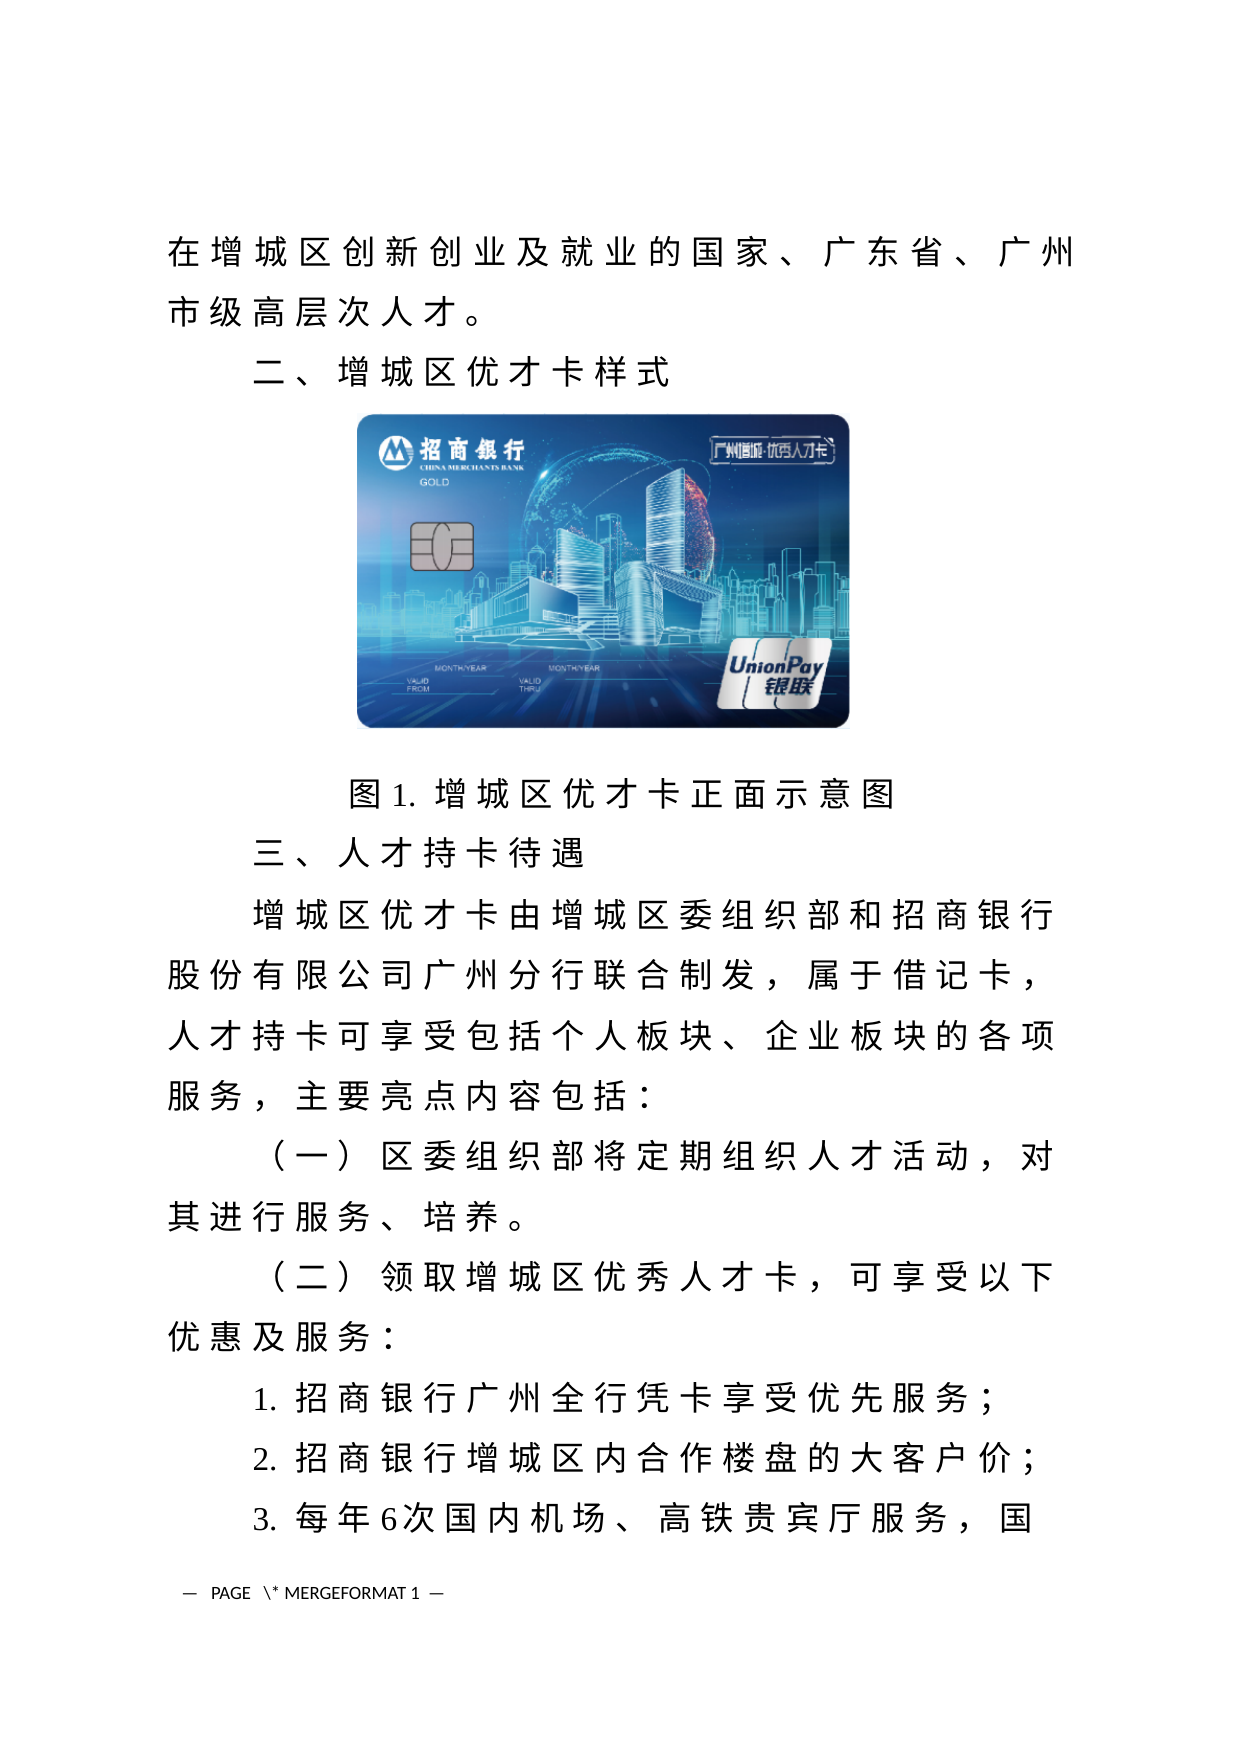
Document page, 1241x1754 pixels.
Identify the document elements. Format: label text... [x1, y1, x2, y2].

text 二、增城区优才卡样式 [167, 340, 1085, 400]
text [167, 1486, 1080, 1546]
picture [357, 413, 850, 729]
text 2.招商银行增城区内合作楼盘的大客户价； [167, 1426, 1080, 1486]
list 三、人才持卡待遇 [167, 822, 1085, 883]
text （一）区委组织部将定期组织人才活动，对其进行服务、培养。 [167, 1124, 1080, 1245]
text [167, 219, 1085, 340]
text （二）领取增城区优秀人才卡，可享受以下优惠及服务： [167, 1245, 1080, 1365]
text 1.招商银行广州全行凭卡享受优先服务； [167, 1365, 1080, 1426]
text 增城区优才卡由增城区委组织部和招商银行股份有限公司广州分行联合制发，属于借记卡，人才持卡可享受包括个人板块、企业板块的各项服务，主要亮点内容包括： [167, 883, 1080, 1124]
